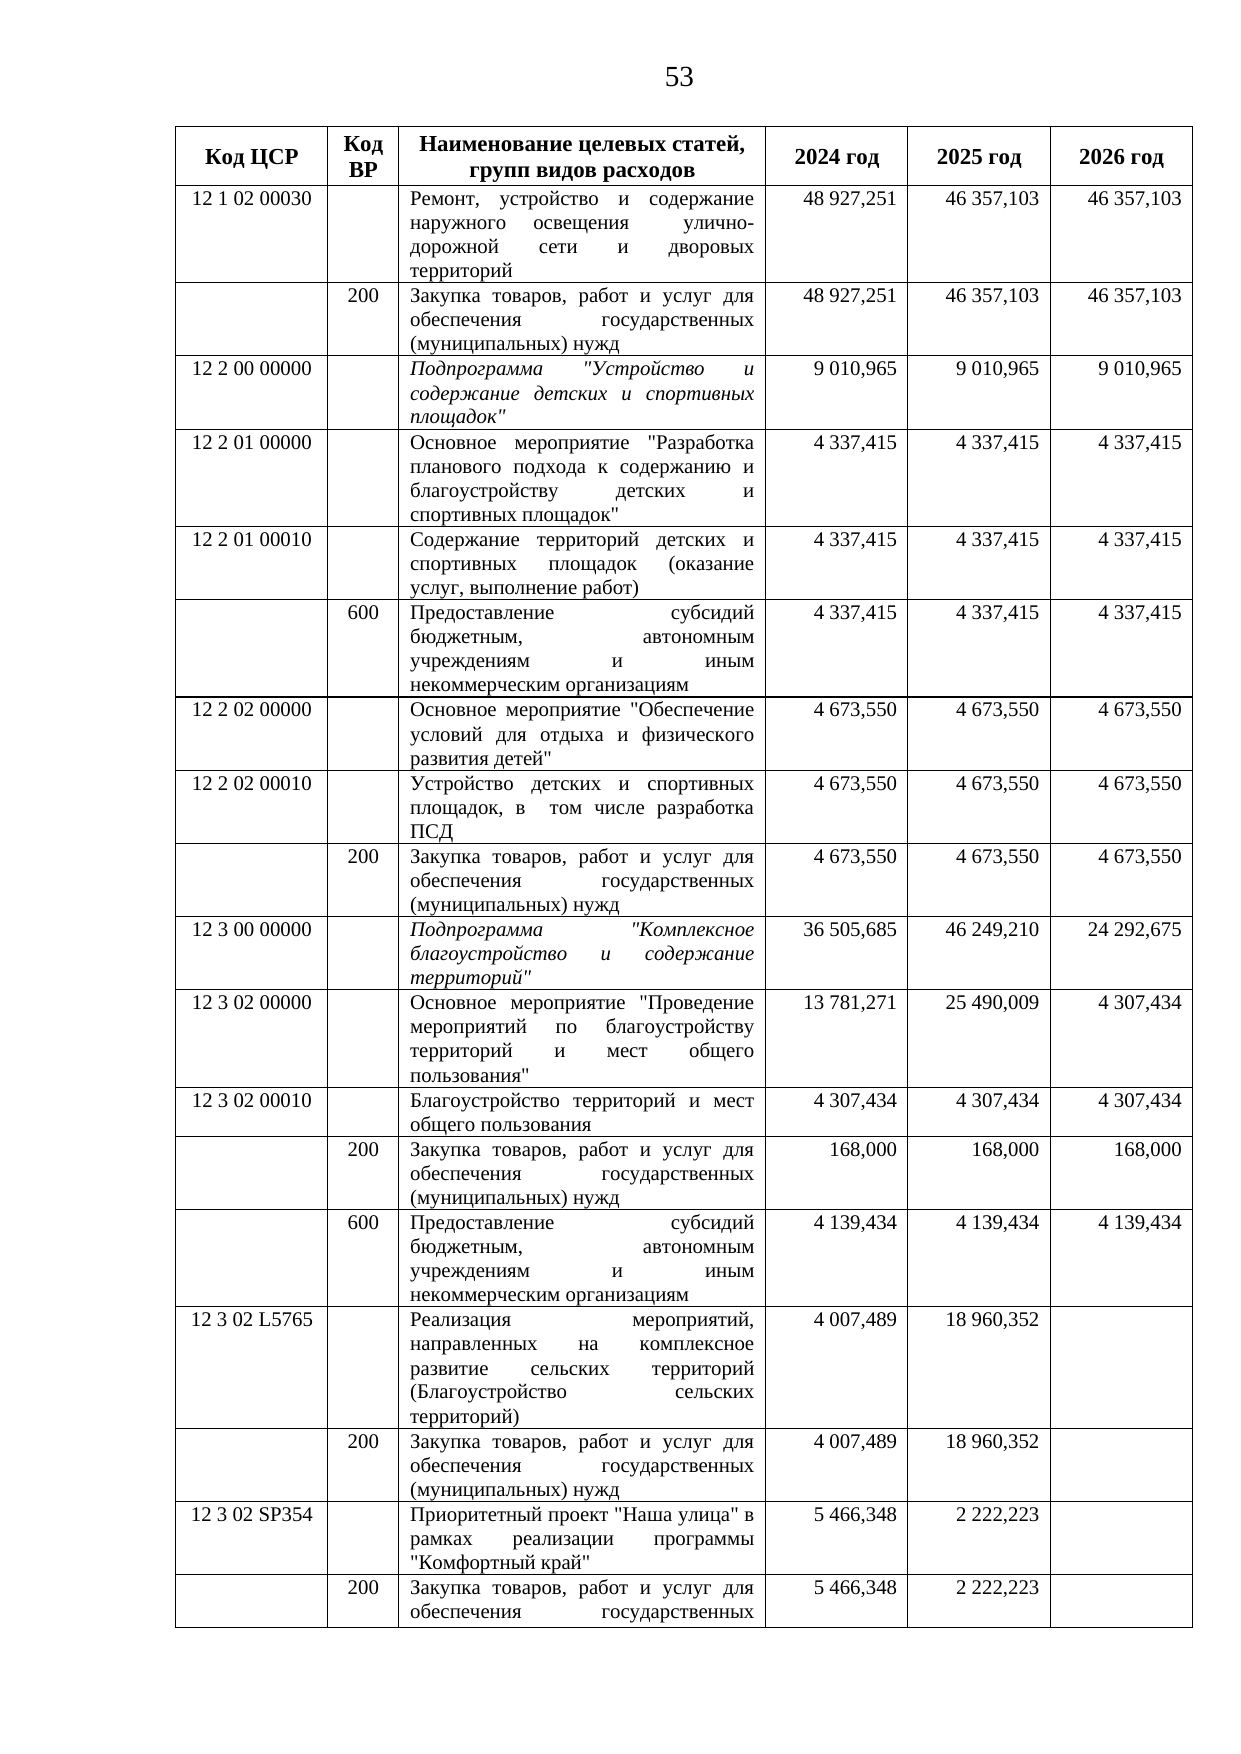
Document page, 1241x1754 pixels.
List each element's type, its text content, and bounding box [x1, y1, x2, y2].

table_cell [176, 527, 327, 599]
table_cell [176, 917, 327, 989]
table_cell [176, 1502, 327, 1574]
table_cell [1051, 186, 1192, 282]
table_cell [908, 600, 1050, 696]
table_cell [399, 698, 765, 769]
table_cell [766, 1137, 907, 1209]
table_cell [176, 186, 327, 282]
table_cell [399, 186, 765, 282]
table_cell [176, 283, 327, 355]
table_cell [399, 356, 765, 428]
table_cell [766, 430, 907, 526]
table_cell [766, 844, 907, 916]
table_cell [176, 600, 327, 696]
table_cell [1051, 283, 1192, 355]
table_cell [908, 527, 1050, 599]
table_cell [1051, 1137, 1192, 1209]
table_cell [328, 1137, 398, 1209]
table_header 2024 год [766, 127, 907, 185]
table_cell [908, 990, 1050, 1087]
table_header 2026 год [1051, 127, 1192, 185]
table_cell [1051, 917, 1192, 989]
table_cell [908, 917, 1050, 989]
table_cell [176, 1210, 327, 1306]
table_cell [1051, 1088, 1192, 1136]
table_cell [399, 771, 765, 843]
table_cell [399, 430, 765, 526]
table_header Код ЦСР [176, 127, 327, 185]
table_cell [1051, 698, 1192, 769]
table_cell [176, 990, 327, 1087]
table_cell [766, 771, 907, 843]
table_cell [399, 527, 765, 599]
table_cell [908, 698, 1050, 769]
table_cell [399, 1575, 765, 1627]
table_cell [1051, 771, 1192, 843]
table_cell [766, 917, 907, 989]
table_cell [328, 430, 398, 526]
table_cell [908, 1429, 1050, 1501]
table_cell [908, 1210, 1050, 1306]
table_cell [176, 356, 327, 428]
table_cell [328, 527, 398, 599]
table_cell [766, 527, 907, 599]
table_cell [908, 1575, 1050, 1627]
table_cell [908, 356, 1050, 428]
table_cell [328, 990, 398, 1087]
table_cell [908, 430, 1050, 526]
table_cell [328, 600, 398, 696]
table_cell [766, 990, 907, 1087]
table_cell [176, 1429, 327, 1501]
table_header Код ВР [328, 127, 398, 185]
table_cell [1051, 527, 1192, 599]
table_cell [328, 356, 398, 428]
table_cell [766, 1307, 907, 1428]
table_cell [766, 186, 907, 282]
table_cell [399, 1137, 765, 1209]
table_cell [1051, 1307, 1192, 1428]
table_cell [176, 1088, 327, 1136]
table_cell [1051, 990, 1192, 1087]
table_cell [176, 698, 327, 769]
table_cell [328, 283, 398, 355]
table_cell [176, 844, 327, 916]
table_header 2025 год [908, 127, 1050, 185]
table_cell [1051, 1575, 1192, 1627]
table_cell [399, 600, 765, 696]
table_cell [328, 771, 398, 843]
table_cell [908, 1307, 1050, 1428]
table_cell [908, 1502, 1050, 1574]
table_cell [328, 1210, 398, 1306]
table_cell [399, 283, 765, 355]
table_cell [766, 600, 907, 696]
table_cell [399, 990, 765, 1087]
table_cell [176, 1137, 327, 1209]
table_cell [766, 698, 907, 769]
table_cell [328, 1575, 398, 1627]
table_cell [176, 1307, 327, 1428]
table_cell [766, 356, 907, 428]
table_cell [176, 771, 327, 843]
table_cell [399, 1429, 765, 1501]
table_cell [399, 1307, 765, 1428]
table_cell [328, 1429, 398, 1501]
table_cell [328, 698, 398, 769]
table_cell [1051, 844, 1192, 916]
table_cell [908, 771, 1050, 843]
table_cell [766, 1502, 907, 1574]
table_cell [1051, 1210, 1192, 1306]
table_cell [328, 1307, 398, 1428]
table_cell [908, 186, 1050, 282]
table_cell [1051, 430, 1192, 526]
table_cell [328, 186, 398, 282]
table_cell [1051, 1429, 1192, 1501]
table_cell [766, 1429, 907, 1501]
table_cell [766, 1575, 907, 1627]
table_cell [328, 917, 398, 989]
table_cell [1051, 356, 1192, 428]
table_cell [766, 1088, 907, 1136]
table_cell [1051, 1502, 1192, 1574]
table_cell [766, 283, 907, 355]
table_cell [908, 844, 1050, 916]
table_header Наименование целевых статей, групп видов расходов [399, 127, 765, 185]
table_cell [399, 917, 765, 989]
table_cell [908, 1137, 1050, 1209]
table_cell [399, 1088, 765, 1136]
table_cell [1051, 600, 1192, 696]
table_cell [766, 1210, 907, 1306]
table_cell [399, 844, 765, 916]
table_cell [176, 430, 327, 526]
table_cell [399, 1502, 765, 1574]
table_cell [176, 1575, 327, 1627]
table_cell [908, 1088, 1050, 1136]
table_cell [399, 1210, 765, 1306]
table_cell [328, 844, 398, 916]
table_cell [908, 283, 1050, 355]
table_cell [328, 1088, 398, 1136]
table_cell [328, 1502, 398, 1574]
